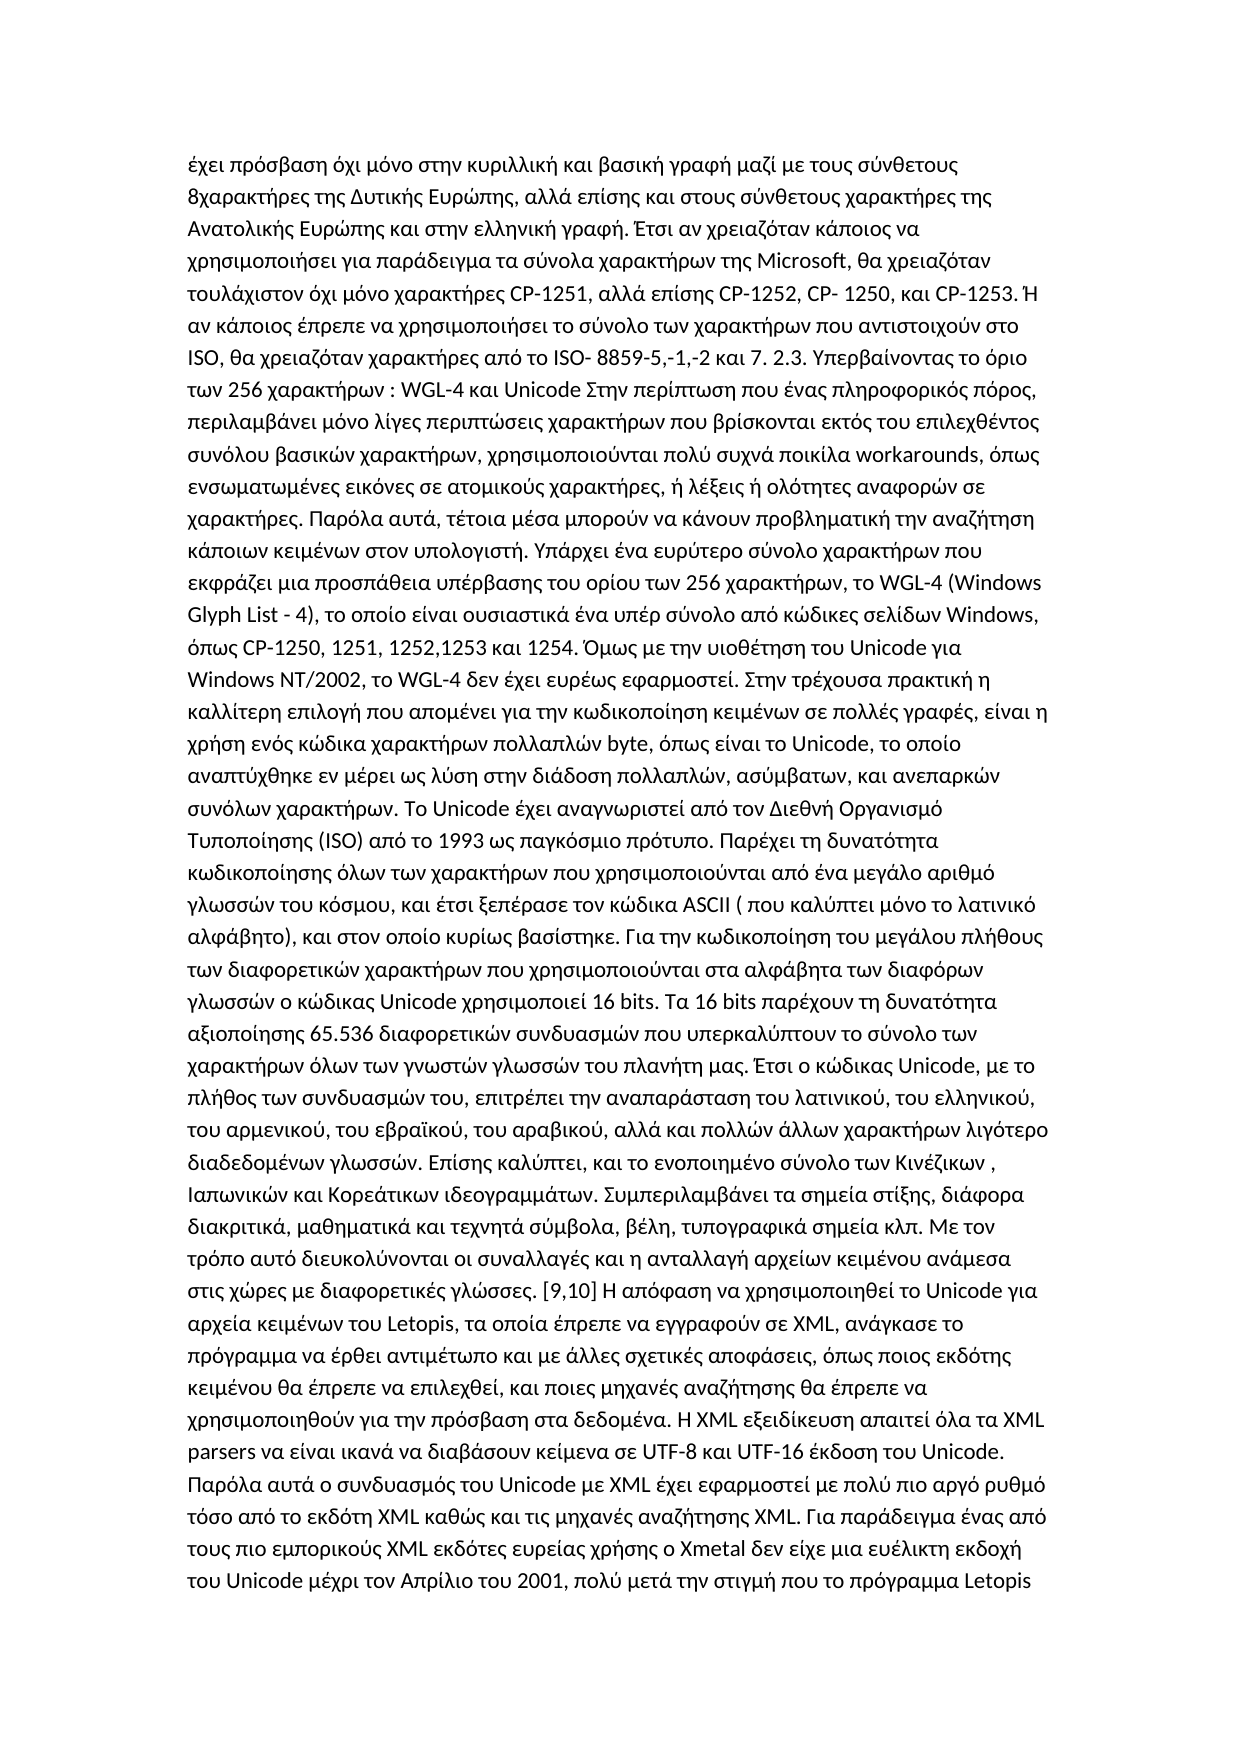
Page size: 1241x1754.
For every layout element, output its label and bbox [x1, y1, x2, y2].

text [187, 150, 1053, 1594]
